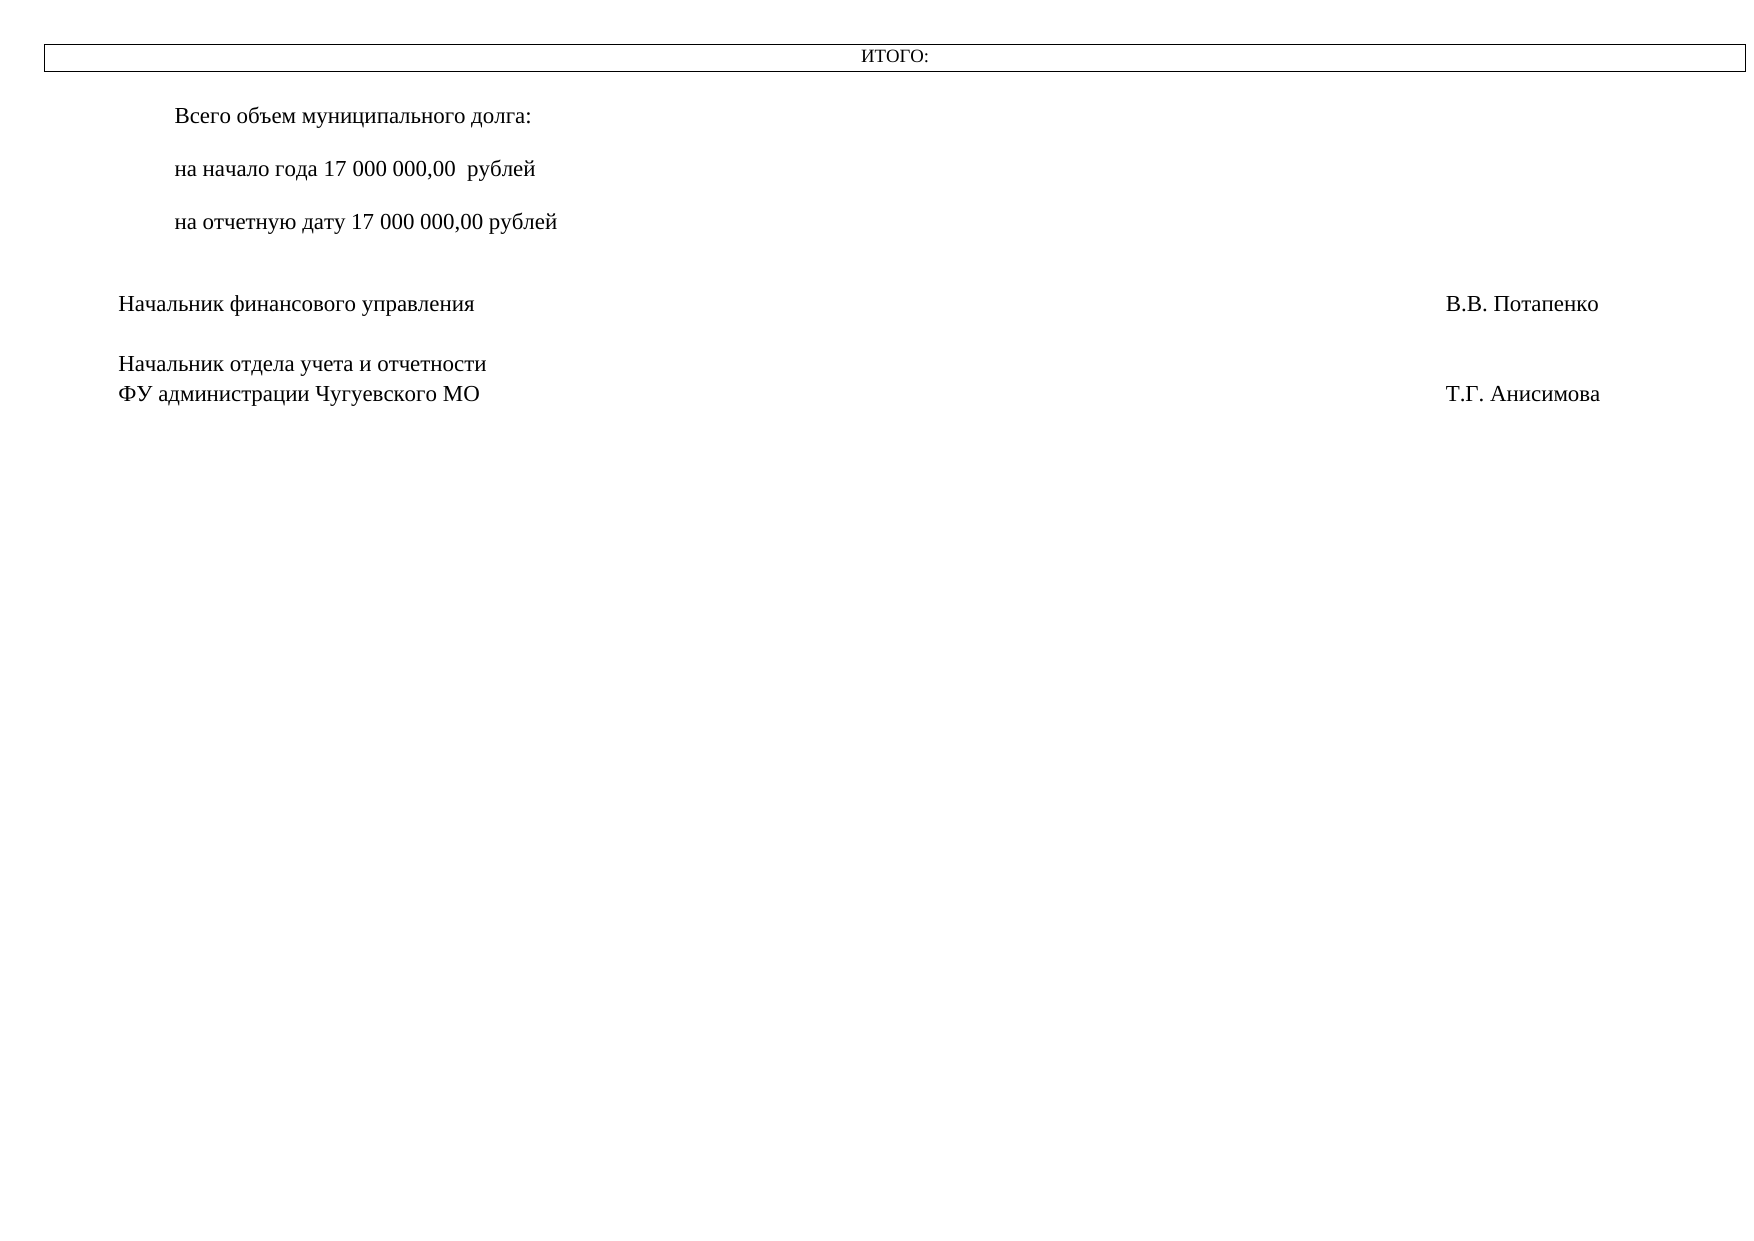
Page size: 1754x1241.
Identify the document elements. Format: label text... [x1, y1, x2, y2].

text Начальник отдела учета и отчетности [118, 350, 1636, 376]
text Всего объем муниципального долга: [118, 102, 1636, 128]
table_cell ИТОГО: [45, 45, 1745, 71]
text на начало года 17 000 000,00 рублей [118, 155, 1636, 182]
text на отчетную дату 17 000 000,00 рублей [118, 208, 1636, 235]
text Начальник финансового управления В.В. Потапенко [118, 289, 1636, 316]
text ФУ администрации Чугуевского МО Т.Г. Анисимова [118, 380, 1636, 407]
